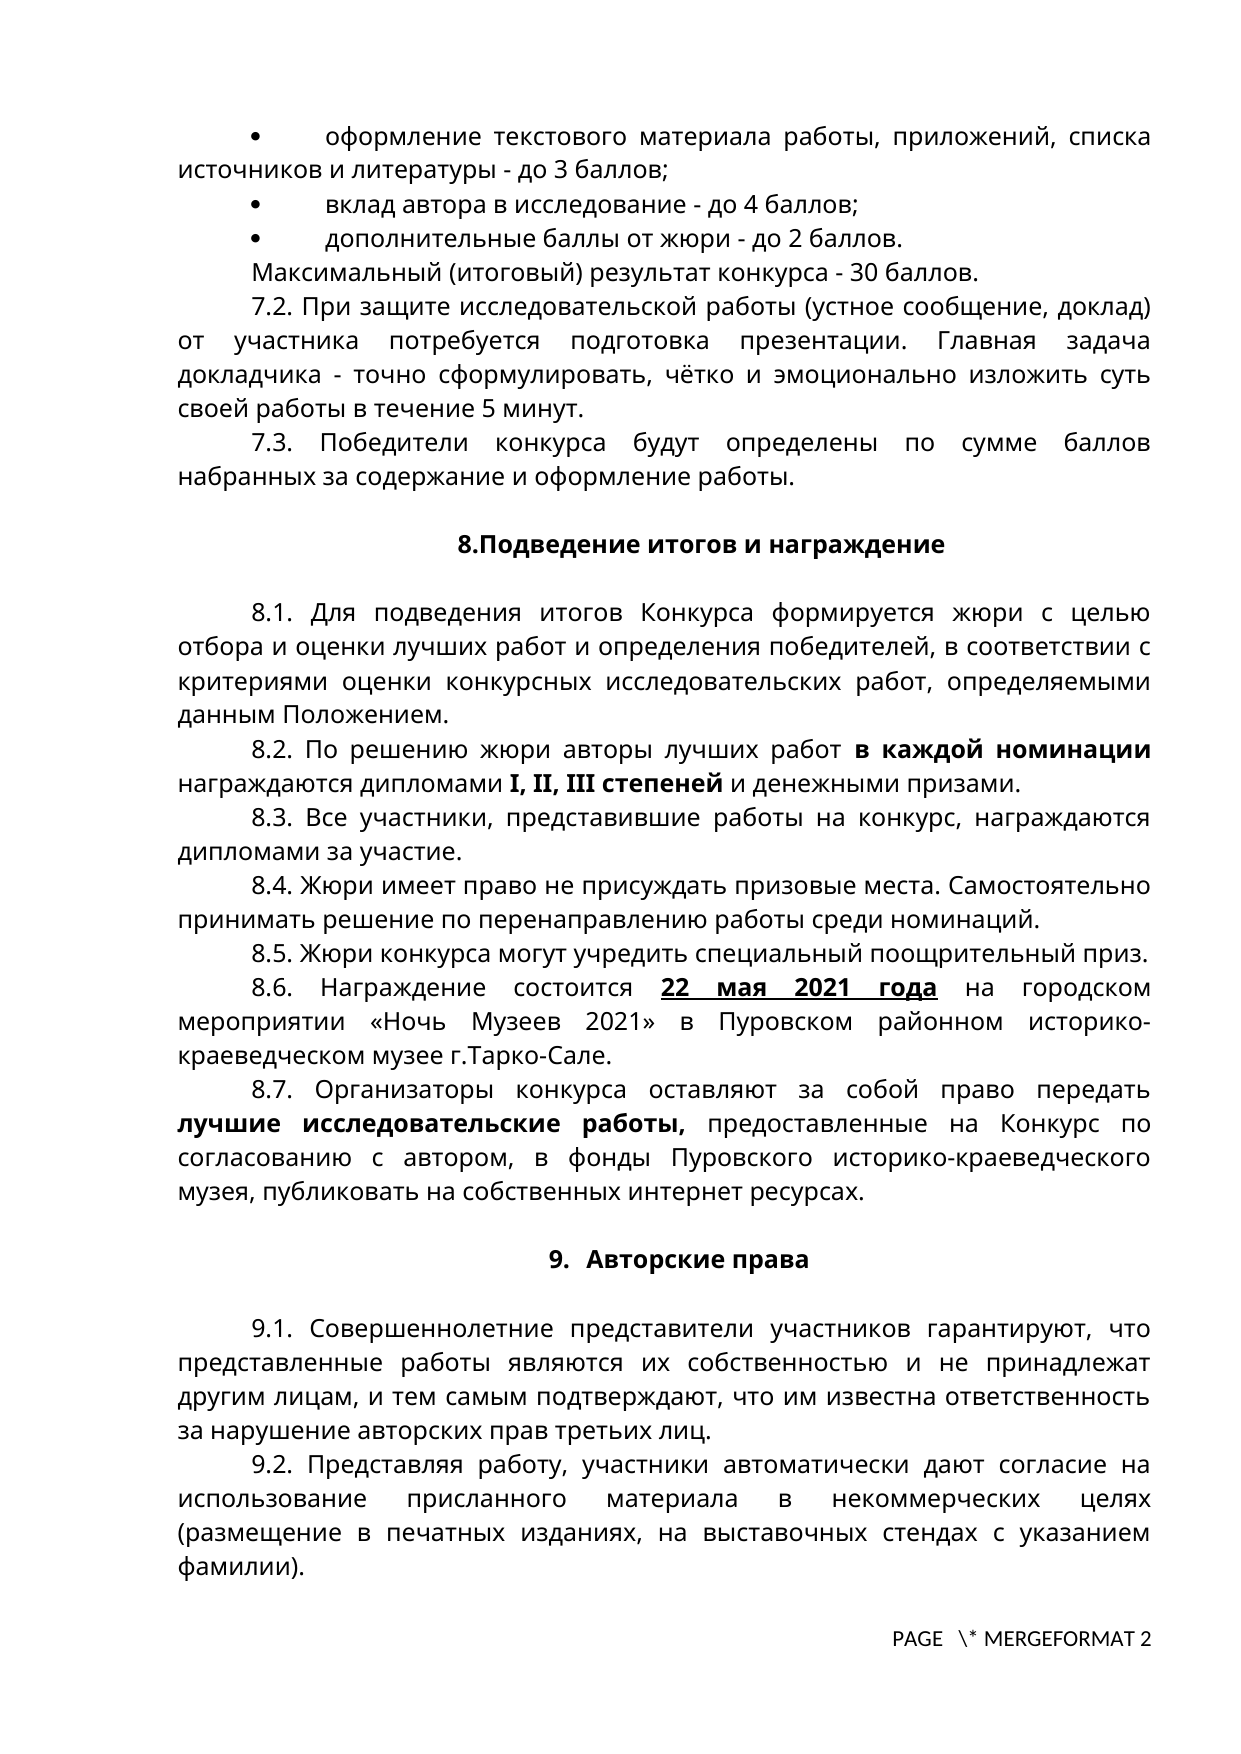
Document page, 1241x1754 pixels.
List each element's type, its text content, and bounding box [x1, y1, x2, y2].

title 8.1. Для подведения итогов Конкурса формируется жюри с целью отбора и оценки лучших работ и определения победителей, в соответствии с критериями оценки конкурсных исследовательских работ, определяемыми данным Положением. [177, 595, 1152, 731]
text 7.3. Победители конкурса будут определены по сумме баллов набранных за содержание и оформление работы. [177, 425, 1152, 493]
text 8.7. Организаторы конкурса оставляют за собой право передать лучшие исследовательские работы, предоставленные на Конкурс по согласованию с автором, в фонды Пуровского историко-краеведческого музея, публиковать на собственных интернет ресурсах. [177, 1072, 1152, 1208]
title 8.6. Награждение состоится 22 мая 2021 года на городском мероприятии «Ночь Музеев 2021» в Пуровском районном историко-краеведческом музее г.Тарко-Сале. [177, 970, 1152, 1072]
title 8.5. Жюри конкурса могут учредить специальный поощрительный приз. [177, 936, 1152, 970]
list дополнительные баллы от жюри - до 2 баллов. [177, 220, 1152, 254]
text 7.2. При защите исследовательской работы (устное сообщение, доклад) от участника потребуется подготовка презентации. Главная задача докладчика - точно сформулировать, чётко и эмоционально изложить суть своей работы в течение 5 минут. [177, 288, 1152, 425]
text Максимальный (итоговый) результат конкурса - 30 баллов. [177, 254, 1152, 288]
subtitle 8.Подведение итогов и награждение [177, 527, 1152, 561]
title 8.2. По решению жюри авторы лучших работ в каждой номинации награждаются дипломами I, II, III степеней и денежными призами. [177, 731, 1152, 799]
list Авторские права [207, 1242, 1152, 1276]
list вклад автора в исследование - до 4 баллов; [177, 186, 1152, 220]
list оформление текстового материала работы, приложений, списка источников и литературы - до 3 баллов; [177, 118, 1152, 186]
text 9.1. Совершеннолетние представители участников гарантируют, что представленные работы являются их собственностью и не принадлежат другим лицам, и тем самым подтверждают, что им известна ответственность за нарушение авторских прав третьих лиц. [177, 1310, 1152, 1447]
title 8.4. Жюри имеет право не присуждать призовые места. Самостоятельно принимать решение по перенаправлению работы среди номинаций. [177, 867, 1152, 936]
title 8.3. Все участники, представившие работы на конкурс, награждаются дипломами за участие. [177, 799, 1152, 867]
text 9.2. Представляя работу, участники автоматически дают согласие на использование присланного материала в некоммерческих целях (размещение в печатных изданиях, на выставочных стендах с указанием фамилии). [177, 1447, 1152, 1583]
